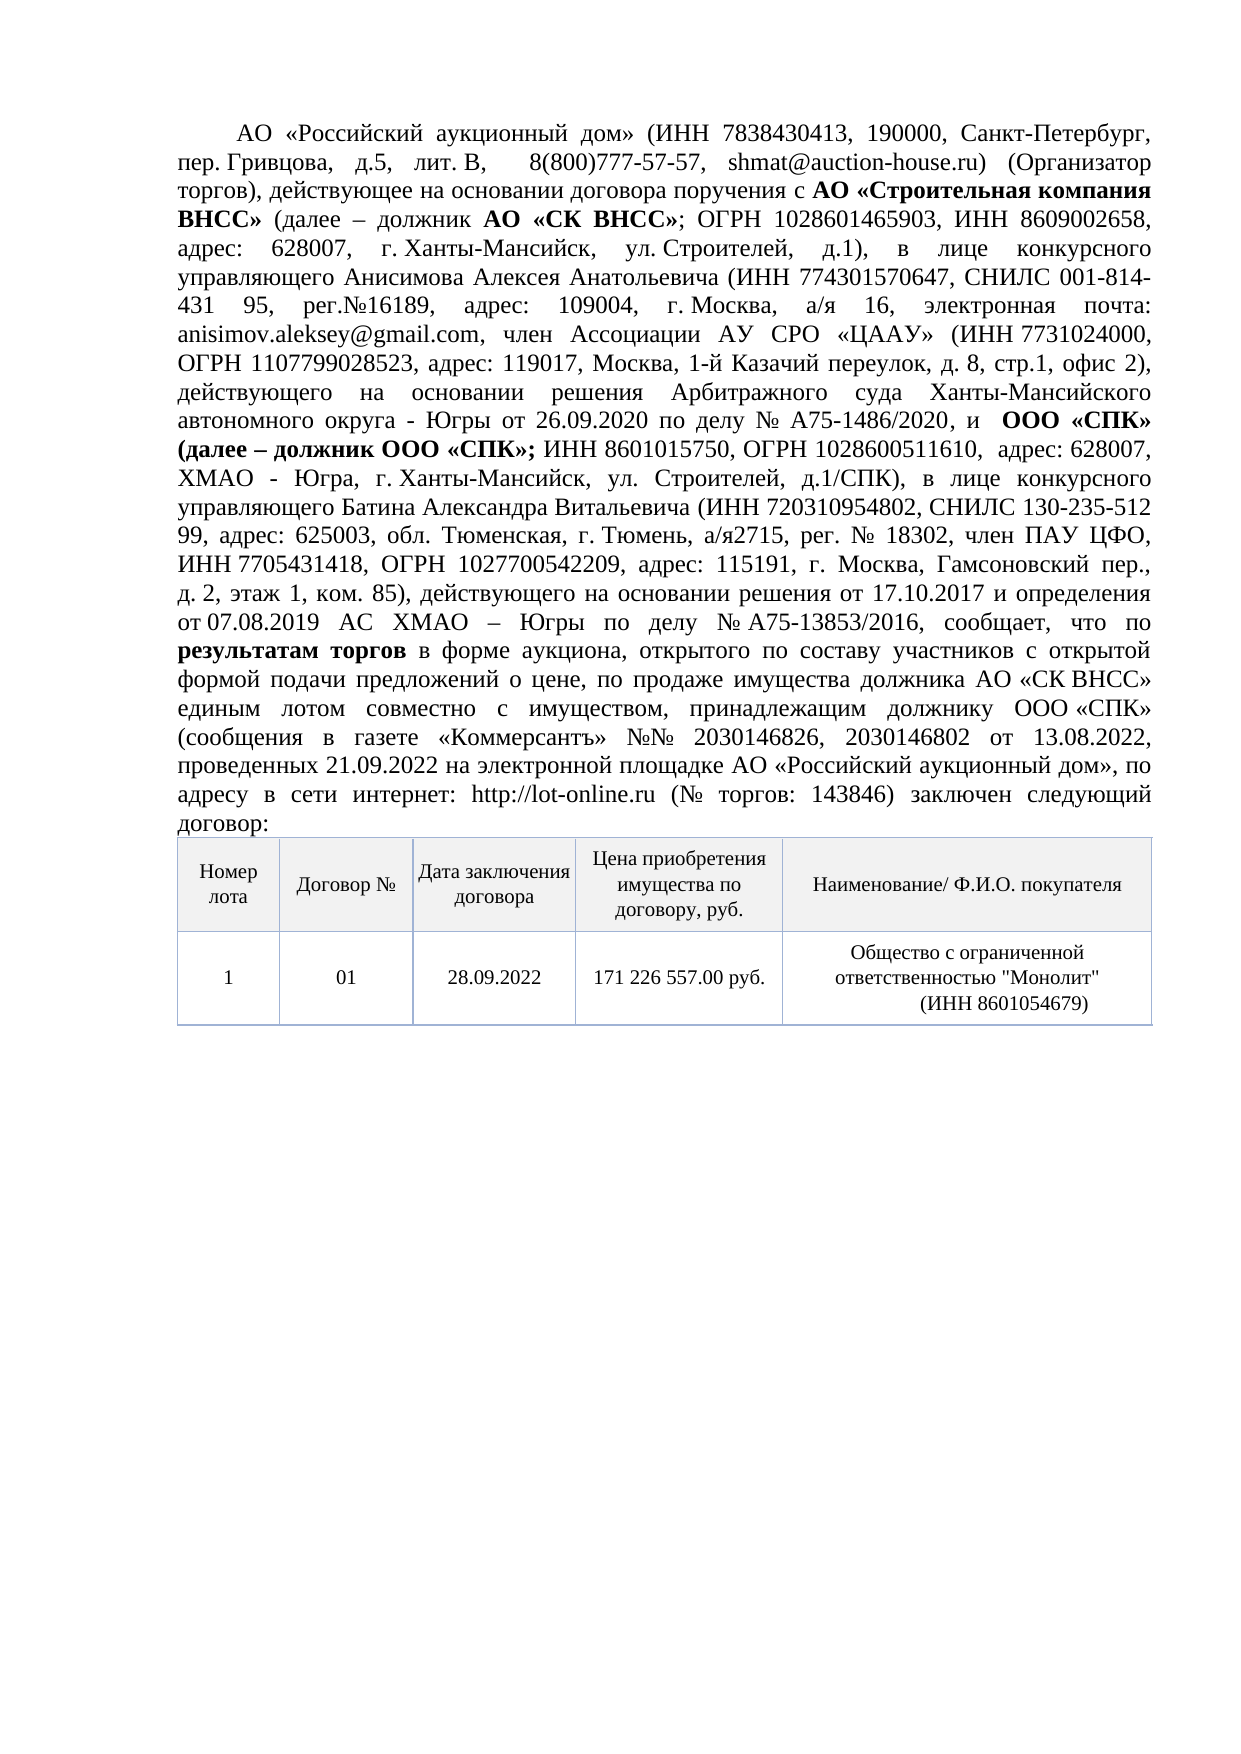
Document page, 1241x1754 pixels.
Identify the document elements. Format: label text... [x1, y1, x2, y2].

table_header Номер лота [178, 838, 279, 931]
text АО «Российский аукционный дом» (ИНН 7838430413, 190000, Санкт-Петербург, пер. Гривцова, д.5, лит. В, 8(800)777-57-57, shmat@auction-house.ru) (Организатор торгов), действующее на основании договора поручения с АО «Строительная компания ВНСС» (далее – должник АО «СК ВНСС»; ОГРН 1028601465903, ИНН 8609002658, адрес: 628007, г. Ханты-Мансийск, ул. Строителей, д.1), в лице конкурсного управляющего Анисимова Алексея Анатольевича (ИНН 774301570647, СНИЛС 001-814-431 95, рег.№16189, адрес: 109004, г. Москва, а/я 16, электронная почта: anisimov.aleksey@gmail.com, член Ассоциации АУ СРО «ЦААУ» (ИНН 7731024000, ОГРН 1107799028523, адрес: 119017, Москва, 1-й Казачий переулок, д. 8, стр.1, офис 2), действующего на основании решения Арбитражного суда Ханты-Мансийского автономного округа - Югры от 26.09.2020 по делу № А75-1486/2020, и ООО «СПК» (далее – должник ООО «СПК»; ИНН 8601015750, ОГРН 1028600511610, адрес: 628007, ХМАО - Югра, г. Ханты-Мансийск, ул. Строителей, д.1/СПК), в лице конкурсного управляющего Батина Александра Витальевича (ИНН 720310954802, СНИЛС 130-235-512 99, адрес: 625003, обл. Тюменская, г. Тюмень, а/я2715, рег. № 18302, член ПАУ ЦФО, ИНН 7705431418, ОГРН 1027700542209, адрес: 115191, г. Москва, Гамсоновский пер., д. 2, этаж 1, ком. 85), действующего на основании решения от 17.10.2017 и определения от 07.08.2019 АС ХМАО – Югры по делу № А75-13853/2016, сообщает, что по результатам торгов в форме аукциона, открытого по составу участников с открытой формой подачи предложений о цене, по продаже имущества должника АО «СК ВНСС» единым лотом совместно с имуществом, принадлежащим должнику ООО «СПК» (сообщения в газете «Коммерсантъ» №№ 2030146826, 2030146802 от 13.08.2022, проведенных 21.09.2022 на электронной площадке АО «Российский аукционный дом», по адресу в сети интернет: http://lot-online.ru (№ торгов: 143846) заключен следующий договор: [177, 118, 1152, 837]
table_cell 28.09.2022 [414, 932, 575, 1024]
table_cell 171 226 557.00 руб. [576, 932, 782, 1024]
table_header Цена приобретения имущества по договору, руб. [576, 838, 782, 931]
table_cell Общество с ограниченной ответственностью "Монолит" (ИНН 8601054679) [783, 932, 1151, 1024]
table_header Наименование/ Ф.И.О. покупателя [783, 838, 1151, 931]
table_header Договор № [280, 838, 413, 931]
table_header Дата заключения договора [414, 838, 575, 931]
table_cell 1 [178, 932, 279, 1024]
table_cell 01 [280, 932, 412, 1024]
